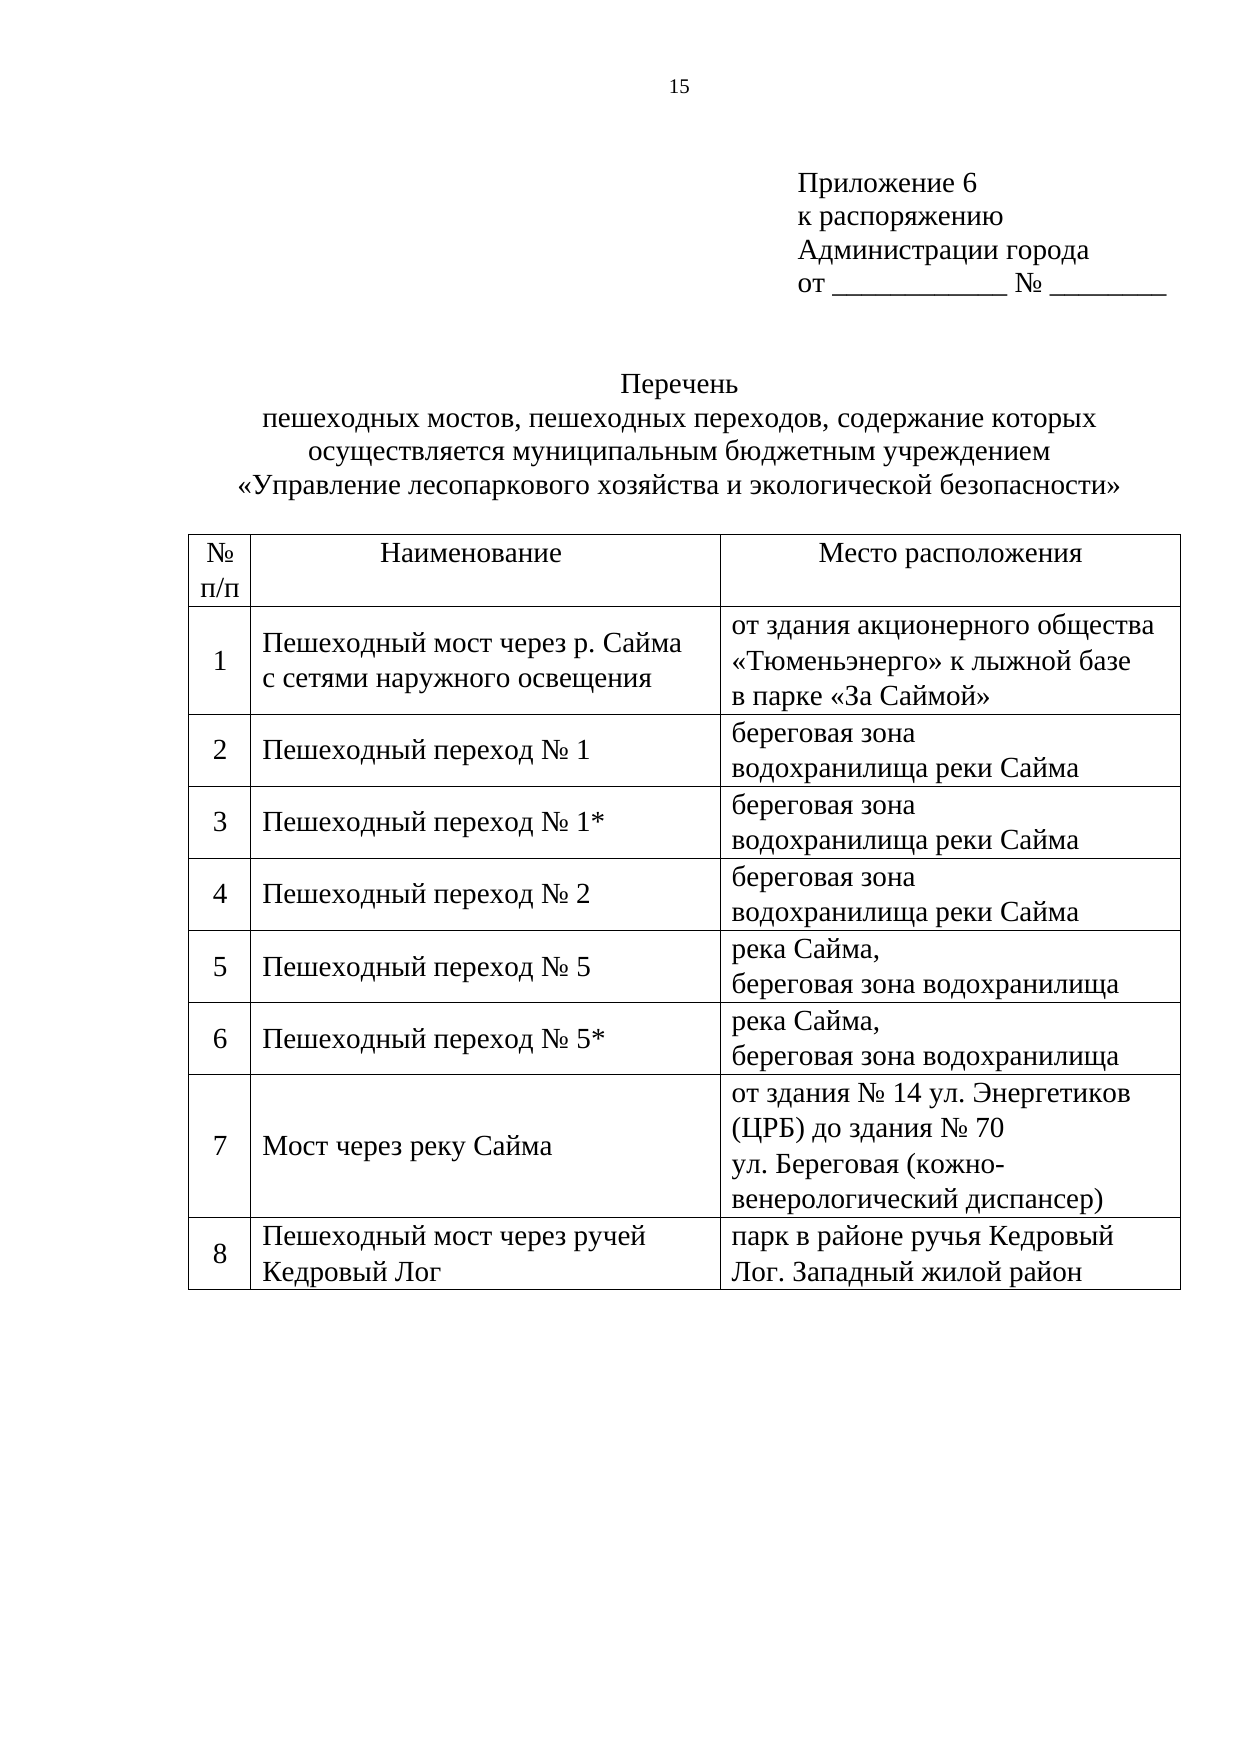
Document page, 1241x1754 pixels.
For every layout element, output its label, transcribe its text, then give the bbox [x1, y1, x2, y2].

table_cell Пешеходный мост через ручей Кедровый Лог [251, 1218, 720, 1289]
table_cell береговая зона водохранилища реки Сайма [721, 787, 1180, 858]
text Перечень [177, 366, 1181, 400]
table_cell 1 [189, 607, 250, 714]
text Администрации города [797, 232, 1181, 266]
table_cell 4 [189, 859, 250, 930]
text осуществляется муниципальным бюджетным учреждением [177, 433, 1181, 467]
table_cell 8 [189, 1218, 250, 1289]
table_cell от здания акционерного общества «Тюменьэнерго» к лыжной базе в парке «За Саймой» [721, 607, 1180, 714]
table_cell Пешеходный мост через р. Сайма с сетями наружного освещения [251, 607, 720, 714]
table_cell 5 [189, 931, 250, 1002]
table_cell река Сайма, береговая зона водохранилища [721, 1003, 1180, 1074]
table_cell река Сайма, береговая зона водохранилища [721, 931, 1180, 1002]
table_cell парк в районе ручья Кедровый Лог. Западный жилой район [721, 1218, 1180, 1289]
table_header Место расположения [721, 535, 1180, 606]
table_header Наименование [251, 535, 720, 606]
table_cell Пешеходный переход № 1 [251, 715, 720, 786]
text «Управление лесопаркового хозяйства и экологической безопасности» [177, 467, 1181, 500]
text к распоряжению [797, 198, 1181, 232]
table_cell 7 [189, 1075, 250, 1217]
table_cell Пешеходный переход № 5* [251, 1003, 720, 1074]
text от ____________ № ________ [797, 266, 1181, 299]
text пешеходных мостов, пешеходных переходов, содержание которых [177, 400, 1181, 433]
text Приложение 6 [797, 165, 1181, 198]
table_cell от здания № 14 ул. Энергетиков (ЦРБ) до здания № 70 ул. Береговая (кожно-венерологический диспансер) [721, 1075, 1180, 1217]
table_cell Мост через реку Сайма [251, 1075, 720, 1217]
table_header № п/п [189, 535, 250, 606]
table_cell 6 [189, 1003, 250, 1074]
table_cell береговая зона водохранилища реки Сайма [721, 715, 1180, 786]
table_cell Пешеходный переход № 2 [251, 859, 720, 930]
table_cell Пешеходный переход № 1* [251, 787, 720, 858]
table_cell 2 [189, 715, 250, 786]
table_cell 3 [189, 787, 250, 858]
table_cell береговая зона водохранилища реки Сайма [721, 859, 1180, 930]
table_cell Пешеходный переход № 5 [251, 931, 720, 1002]
